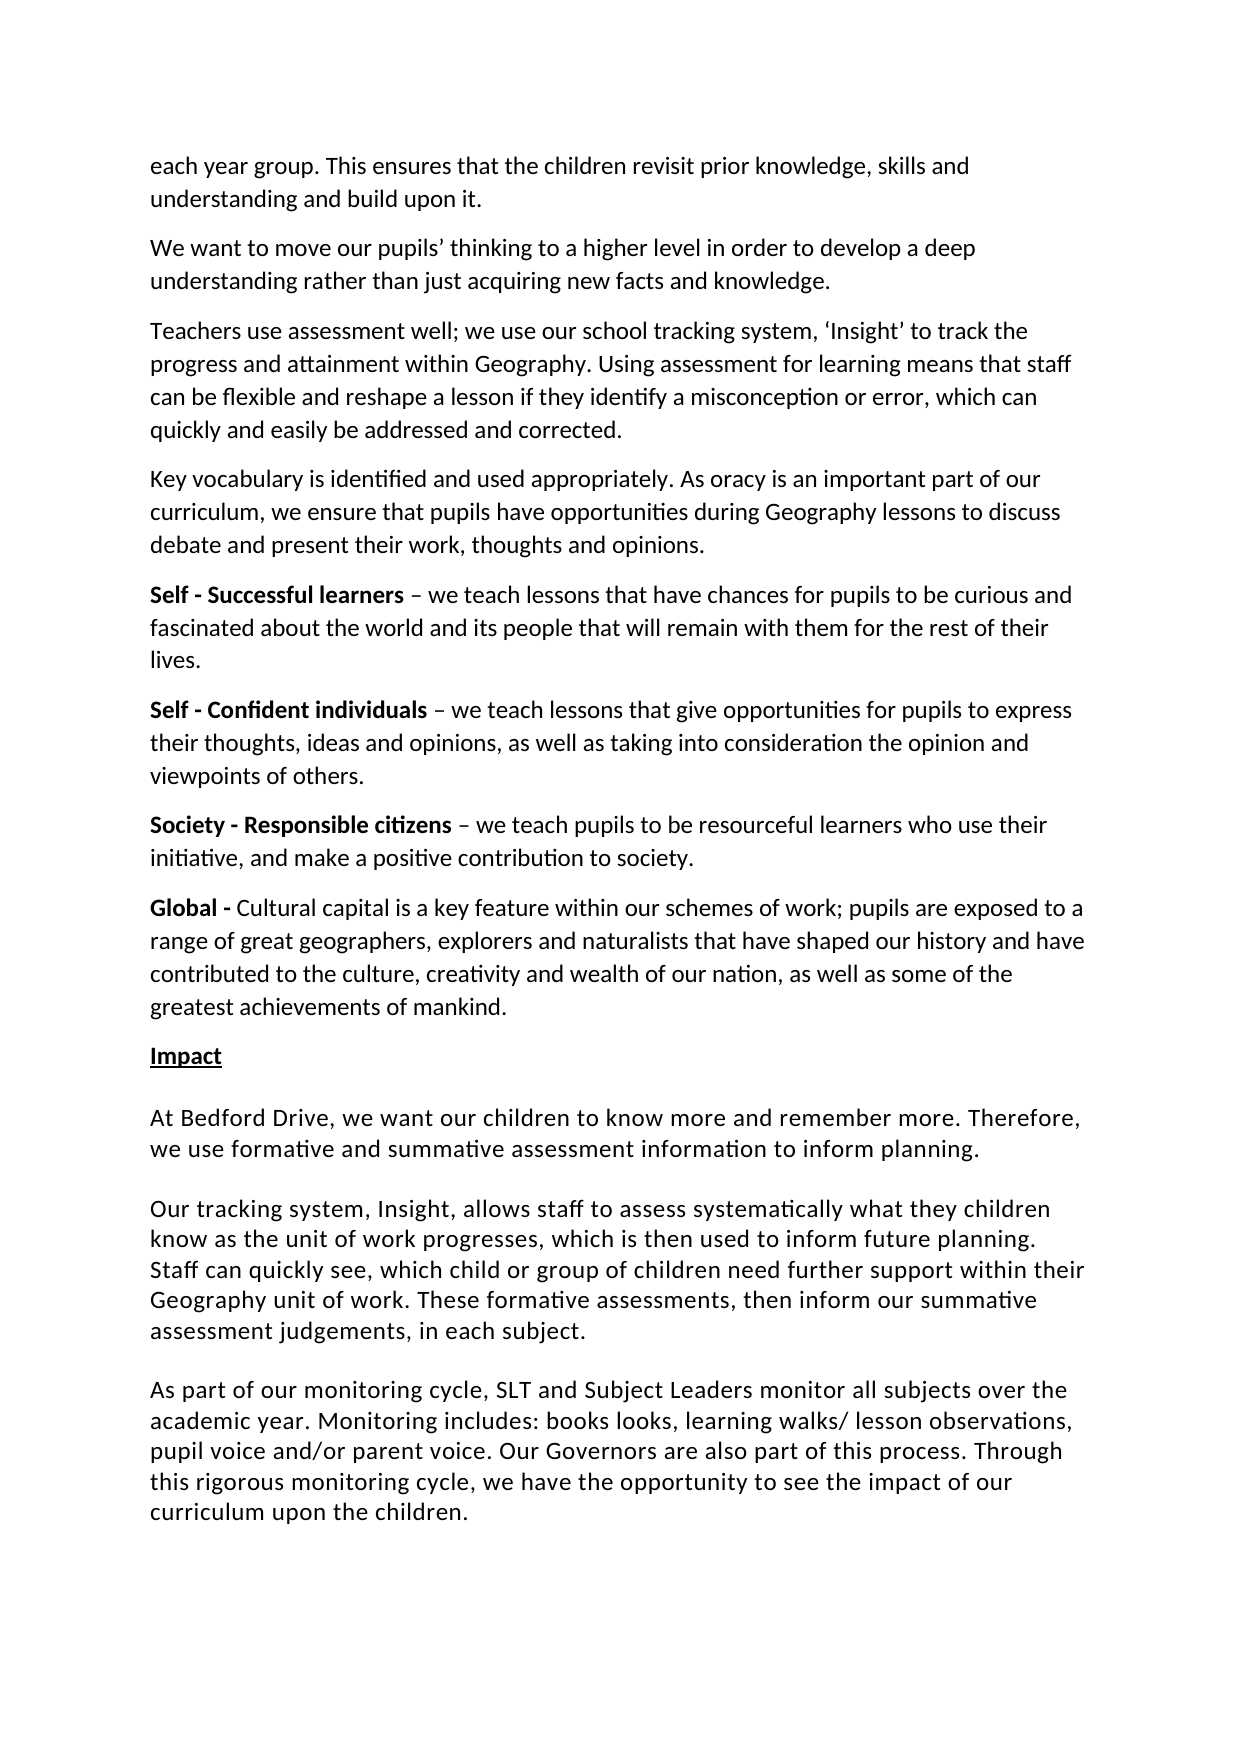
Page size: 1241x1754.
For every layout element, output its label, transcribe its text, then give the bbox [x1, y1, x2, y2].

text At Bedford Drive, we want our children to know more and remember more. Therefore, we use formative and summative assessment information to inform planning. [150, 1102, 1090, 1163]
text Global - Cultural capital is a key feature within our schemes of work; pupils are exposed to a range of great geographers, explorers and naturalists that have shaped our history and have contributed to the culture, creativity and wealth of our nation, as well as some of the greatest achievements of mankind. [150, 892, 1090, 1021]
text Society - Responsible citizens – we teach pupils to be resourceful learners who use their initiative, and make a positive contribution to society. [150, 809, 1090, 873]
text Teachers use assessment well; we use our school tracking system, ‘Insight’ to track the progress and attainment within Geography. Using assessment for learning means that staff can be flexible and reshape a lesson if they identify a misconception or error, which can quickly and easily be addressed and corrected. [150, 315, 1090, 444]
text Self - Confident individuals – we teach lessons that give opportunities for pupils to express their thoughts, ideas and opinions, as well as taking into consideration the opinion and viewpoints of others. [150, 694, 1090, 791]
text Impact [150, 1040, 1090, 1071]
text Self - Successful learners – we teach lessons that have chances for pupils to be curious and fascinated about the world and its people that will remain with them for the rest of their lives. [150, 579, 1090, 675]
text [150, 150, 1090, 213]
text As part of our monitoring cycle, SLT and Subject Leaders monitor all subjects over the academic year. Monitoring includes: books looks, learning walks/ lesson observations, pupil voice and/or parent voice. Our Governors are also part of this process. Through this rigorous monitoring cycle, we have the opportunity to see the impact of our curriculum upon the children. [150, 1374, 1090, 1527]
text We want to move our pupils’ thinking to a higher level in order to develop a deep understanding rather than just acquiring new facts and knowledge. [150, 232, 1090, 296]
text Key vocabulary is identified and used appropriately. As oracy is an important part of our curriculum, we ensure that pupils have opportunities during Geography lessons to discuss debate and present their work, thoughts and opinions. [150, 463, 1090, 560]
text Our tracking system, Insight, allows staff to assess systematically what they children know as the unit of work progresses, which is then used to inform future planning. Staff can quickly see, which child or group of children need further support within their Geography unit of work. These formative assessments, then inform our summative assessment judgements, in each subject. [150, 1193, 1090, 1345]
